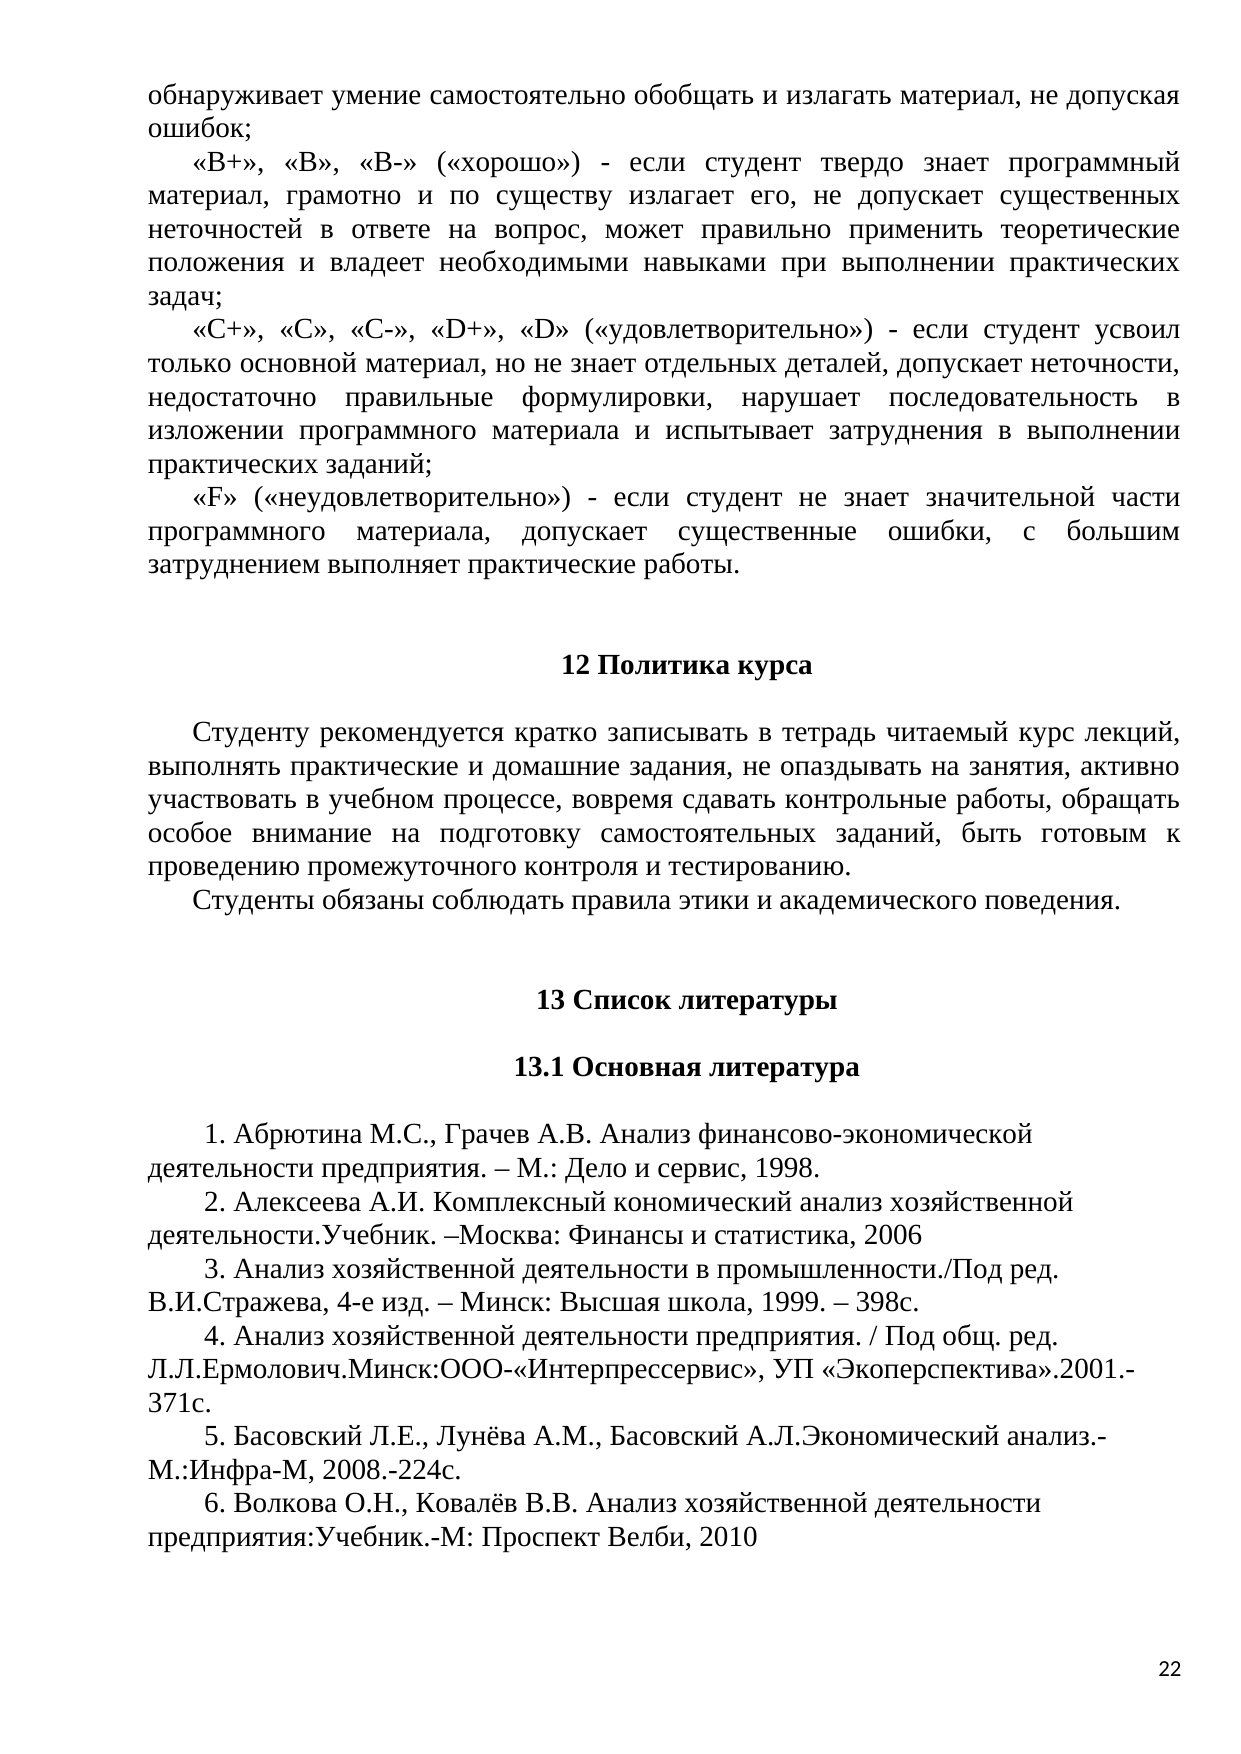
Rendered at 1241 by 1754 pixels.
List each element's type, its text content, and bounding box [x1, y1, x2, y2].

text Студенты обязаны соблюдать правила этики и академического поведения. [148, 882, 1181, 915]
text 3. Анализ хозяйственной деятельности в промышленности./Под ред. В.И.Стражева, 4-е изд. – Минск: Высшая школа, 1999. – 398с. [148, 1251, 1181, 1318]
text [148, 77, 1181, 144]
text 4. Анализ хозяйственной деятельности предприятия. / Под общ. ред. Л.Л.Ермолович.Минск:ООО-«Интерпрессервис», УП «Экоперспектива».2001.-371с. [148, 1318, 1181, 1418]
text 12 Политика курса [148, 647, 1181, 681]
text 13.1 Основная литература [148, 1049, 1181, 1083]
text «С+», «С», «С-», «D+», «D» («удовлетворительно») - если студент усвоил только основной материал, но не знает отдельных деталей, допускает неточности, недостаточно правильные формулировки, нарушает последовательность в изложении программного материала и испытывает затруднения в выполнении практических заданий; [148, 312, 1181, 479]
text «F» («неудовлетворительно») - если студент не знает значительной части программного материала, допускает существенные ошибки, с большим затруднением выполняет практические работы. [148, 479, 1181, 580]
text 1. Абрютина М.С., Грачев А.В. Анализ финансово-экономической деятельности предприятия. – М.: Дело и сервис, 1998. [148, 1117, 1181, 1184]
text 5. Басовский Л.Е., Лунёва А.М., Басовский А.Л.Экономический анализ.-М.:Инфра-М, 2008.-224с. [148, 1418, 1181, 1486]
text 13 Список литературы [148, 982, 1181, 1016]
text 2. Алексеева А.И. Комплексный кономический анализ хозяйственной деятельности.Учебник. –Москва: Финансы и статистика, 2006 [148, 1184, 1181, 1251]
text «В+», «В», «В-» («хорошо») - если студент твердо знает программный материал, грамотно и по существу излагает его, не допускает существенных неточностей в ответе на вопрос, может правильно применить теоретические положения и владеет необходимыми навыками при выполнении практических задач; [148, 144, 1181, 312]
text 6. Волкова О.Н., Ковалёв В.В. Анализ хозяйственной деятельности предприятия:Учебник.-М: Проспект Велби, 2010 [148, 1486, 1181, 1553]
text Студенту рекомендуется кратко записывать в тетрадь читаемый курс лекций, выполнять практические и домашние задания, не опаздывать на занятия, активно участвовать в учебном процессе, вовремя сдавать контрольные работы, обращать особое внимание на подготовку самостоятельных заданий, быть готовым к проведению промежуточного контроля и тестированию. [148, 714, 1181, 882]
